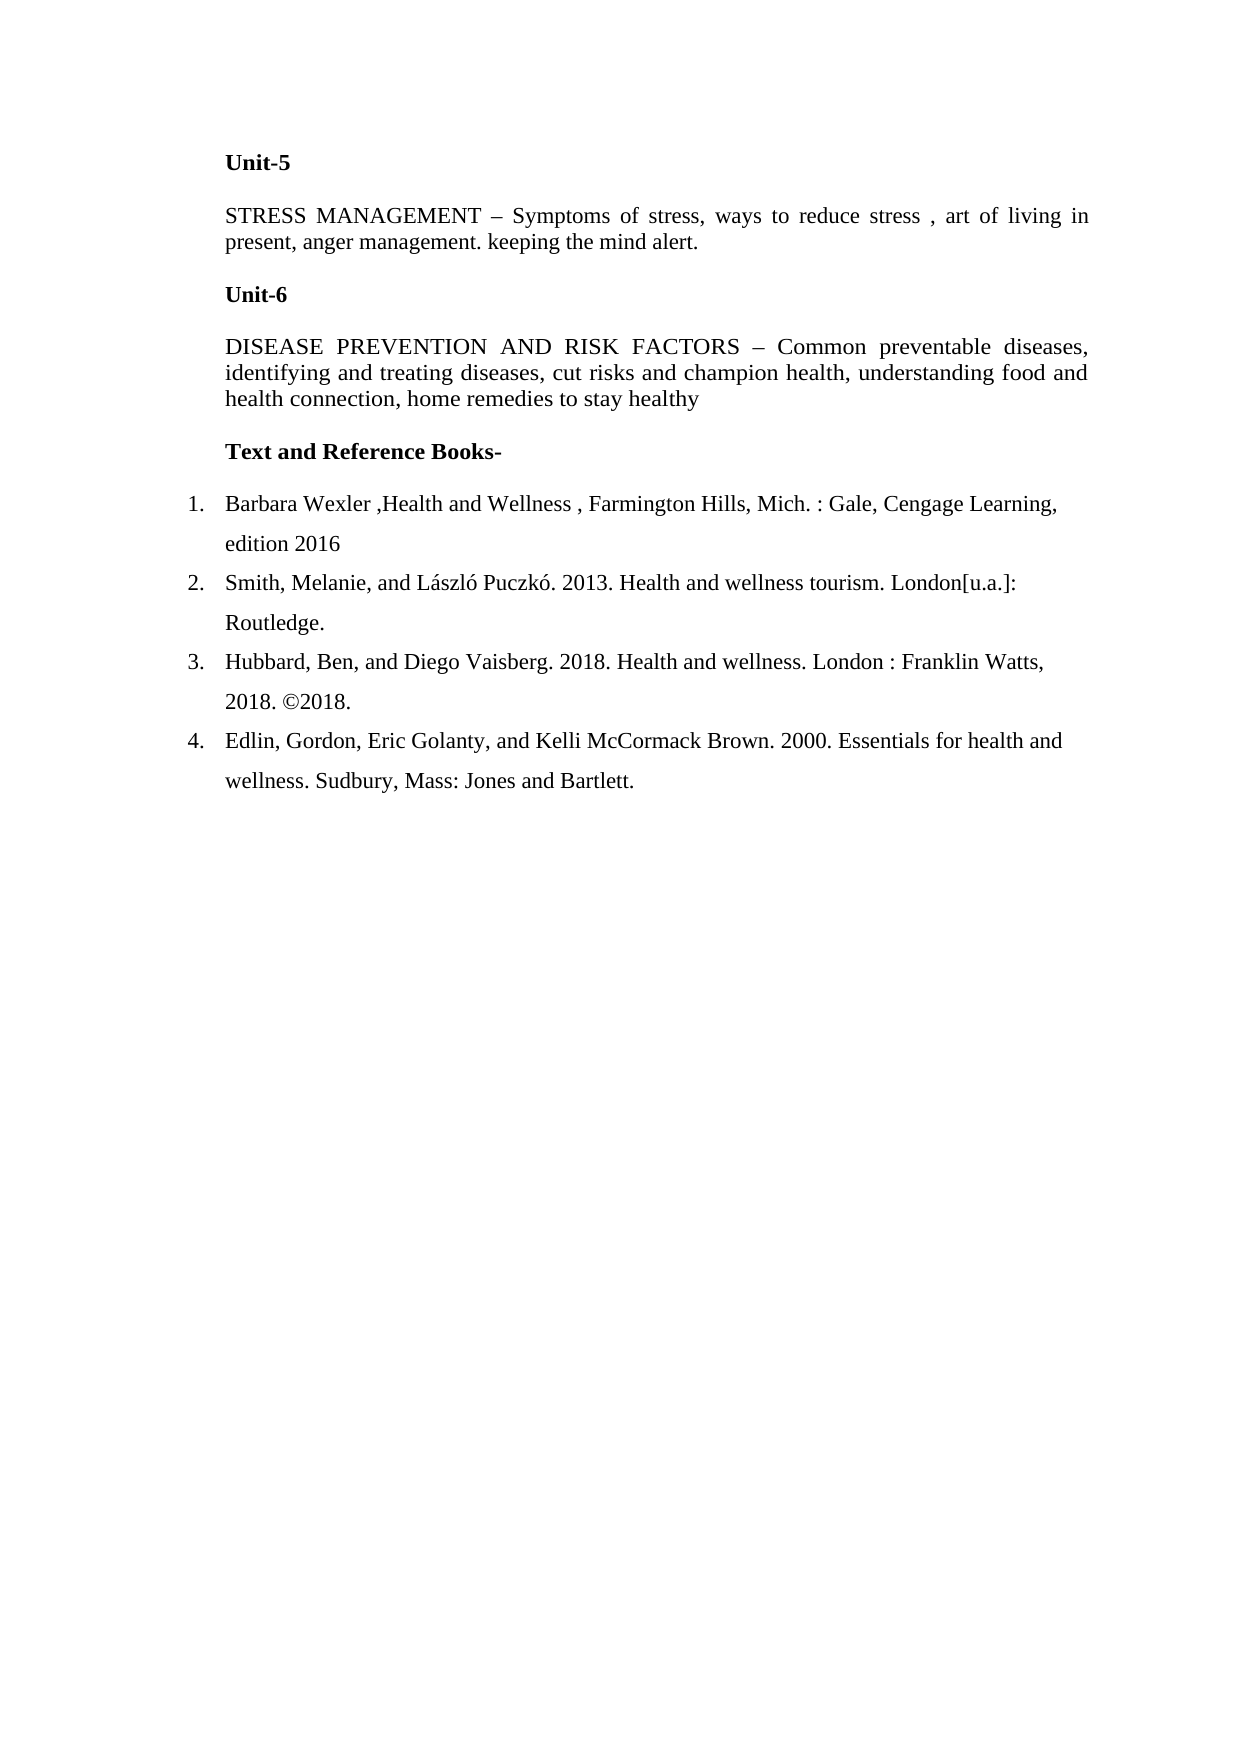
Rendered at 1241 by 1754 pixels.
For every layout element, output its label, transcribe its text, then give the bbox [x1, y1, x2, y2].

list Edlin, Gordon, Eric Golanty, and Kelli McCormack Brown. 2000. Essentials for health and wellness. Sudbury, Mass: Jones and Bartlett. [187, 727, 1090, 793]
list Smith, Melanie, and László Puczkó. 2013. Health and wellness tourism. London[u.a.]: Routledge. [187, 569, 1090, 635]
text STRESS MANAGEMENT – Symptoms of stress, ways to reduce stress , art of living in present, anger management. keeping the mind alert. [225, 202, 1090, 254]
list Hubbard, Ben, and Diego Vaisberg. 2018. Health and wellness. London : Franklin Watts, 2018. ©2018. [187, 648, 1090, 714]
text Text and Reference Books- [225, 438, 1090, 464]
text Unit-5 [225, 150, 1090, 176]
text Unit-6 [150, 281, 1090, 307]
text DISEASE PREVENTION AND RISK FACTORS – Common preventable diseases, identifying and treating diseases, cut risks and champion health, understanding food and health connection, home remedies to stay healthy [225, 334, 1090, 412]
list Barbara Wexler ,Health and Wellness , Farmington Hills, Mich. : Gale, Cengage Learning, edition 2016 [187, 491, 1090, 556]
